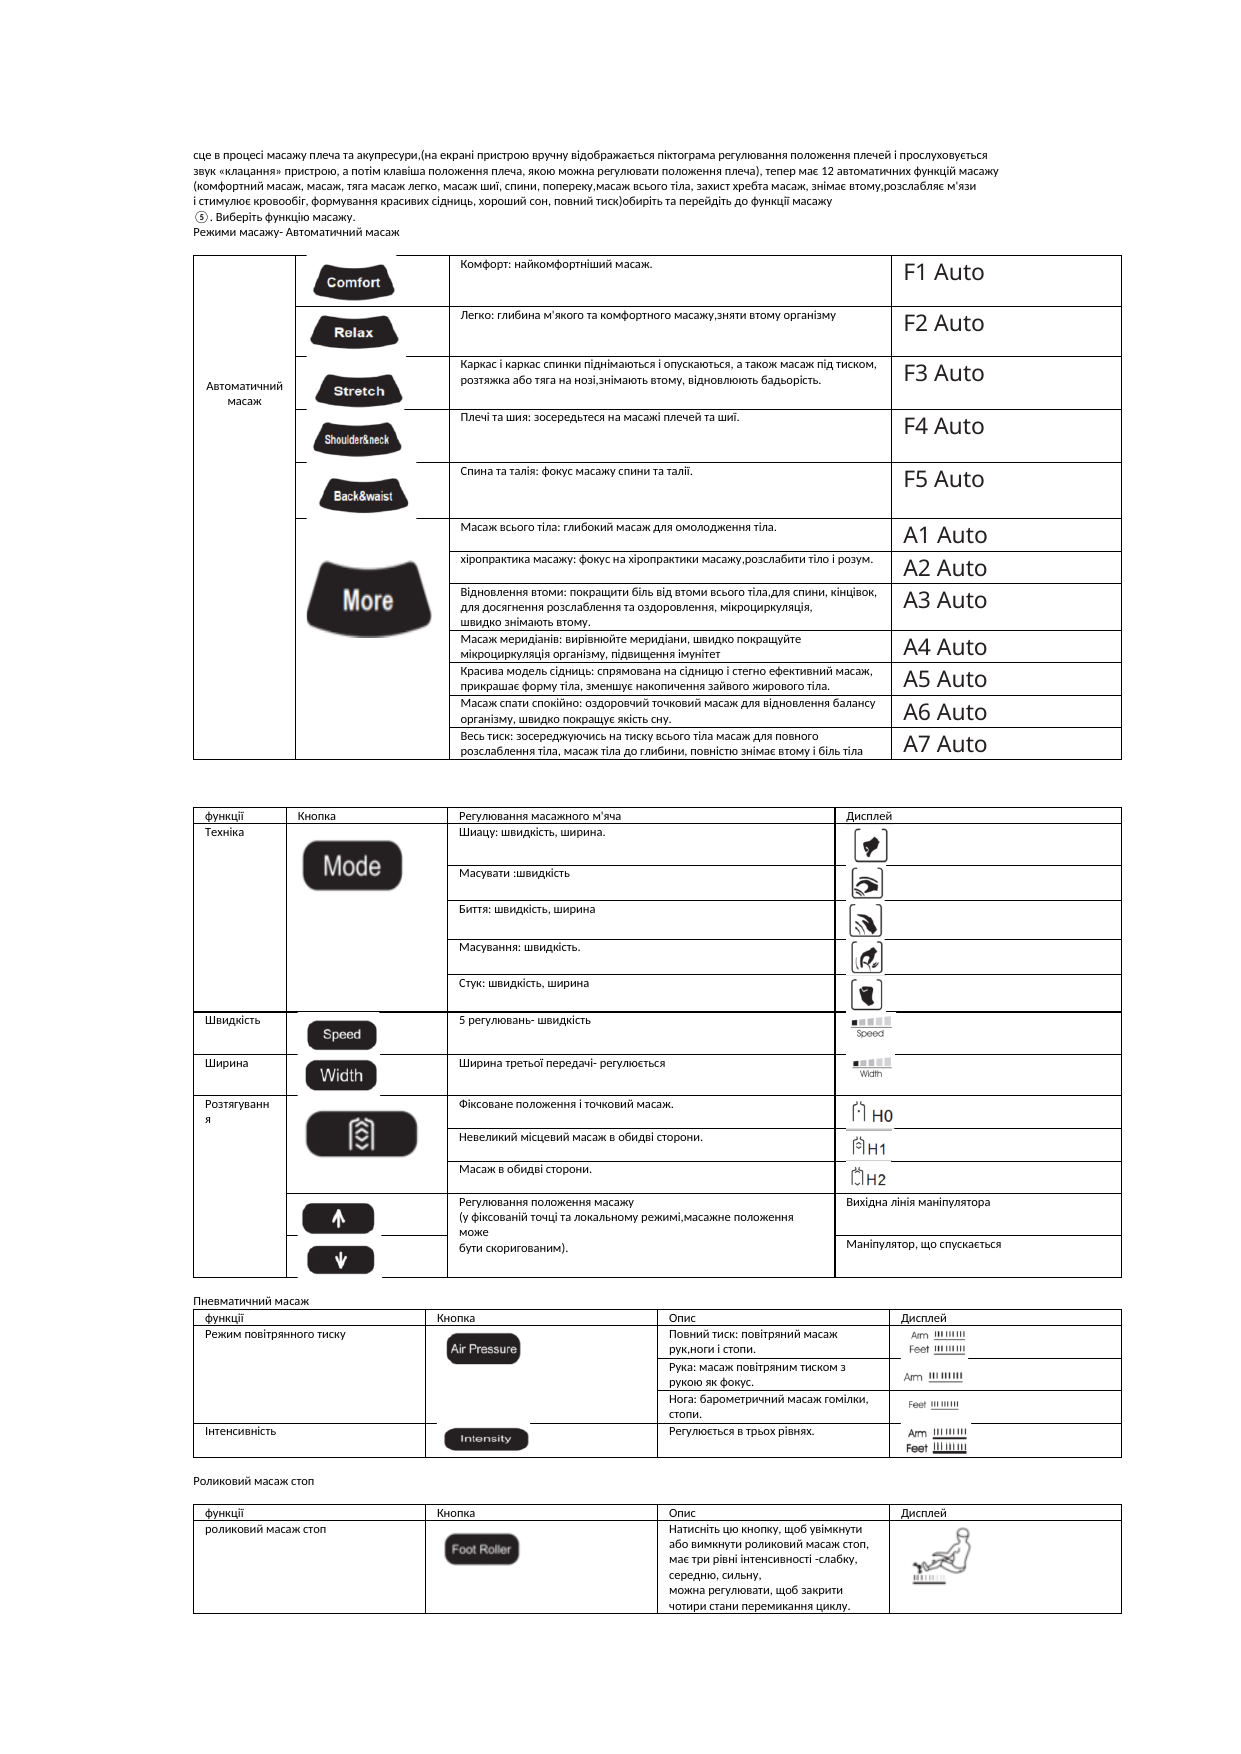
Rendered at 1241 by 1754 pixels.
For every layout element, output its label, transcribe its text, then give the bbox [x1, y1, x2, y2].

table_cell Спина та талія: фокус масажу спини та талії. [450, 463, 891, 518]
picture [900, 1391, 966, 1413]
table_cell Биття: швидкість, ширина [448, 901, 834, 939]
table_cell [890, 1359, 1121, 1390]
picture [846, 824, 897, 1039]
table_cell [287, 1096, 447, 1193]
list Роликовий масаж стоп [193, 1473, 1122, 1488]
table_header Дисплей [890, 1505, 1121, 1520]
picture [900, 1521, 985, 1589]
table_cell F5 Auto [892, 463, 1121, 518]
table_cell A5 Auto [892, 663, 1121, 694]
table_cell [405, 410, 449, 462]
table_cell [426, 1326, 657, 1422]
table_cell Масаж меридіанів: вирівнюйте меридіани, швидко покращуйте мікроциркуляція організму, підвищення імунітет [450, 631, 891, 662]
table_cell [836, 1162, 1121, 1193]
table_header Автоматичний масаж [194, 256, 295, 759]
table_cell [836, 901, 846, 939]
table_cell [381, 1055, 447, 1095]
picture [297, 1012, 431, 1165]
table_cell [836, 866, 846, 900]
table_cell Маніпулятор, що спускається [836, 1236, 1121, 1277]
table_cell [890, 1424, 900, 1457]
table_cell Інтенсивність [194, 1424, 425, 1457]
table_cell F2 Auto [892, 307, 1121, 356]
table_cell [836, 1013, 1121, 1054]
picture [297, 1194, 383, 1278]
table_cell Техніка [194, 824, 286, 1011]
list Пневматичний масаж [193, 1293, 1122, 1309]
table_cell [382, 1194, 447, 1235]
table_cell Красива модель сідниць: спрямована на сідницю і стегно ефективний масаж, прикрашає форму тіла, зменшує накопичення зайвого жирового тіла. [450, 663, 891, 694]
table_cell [296, 357, 306, 409]
table_cell [296, 307, 449, 356]
table_cell Рука: масаж повітряним тиском з рукою як фокус. [658, 1359, 889, 1390]
table_cell [836, 975, 846, 1011]
table_cell F4 Auto [892, 410, 1121, 462]
table_cell A2 Auto [892, 552, 1121, 583]
list і стимулює кровообіг, формування красивих сідниць, хороший сон, повний тиск)обиріть та перейдіть до функції масажу [193, 193, 1122, 209]
table_cell Масаж спати спокійно: оздоровчий точковий масаж для відновлення балансу організму, швидко покращує якість сну. [450, 696, 891, 727]
picture [306, 255, 397, 306]
table_cell Масаж всього тіла: глибокий масаж для омолодження тіла. [450, 519, 891, 551]
table_header Дисплей [836, 808, 1121, 823]
list ⑤. Виберіть функцію масажу. [193, 209, 1122, 224]
table_cell [836, 940, 846, 974]
table_cell Розтягування [194, 1096, 286, 1277]
table_cell [426, 1424, 657, 1457]
table_cell Каркас і каркас спинки піднімаються і опускаються, а також масаж під тиском, розтяжка або тяга на нозі,знімають втому, відновлюють бадьорість. [450, 357, 891, 409]
table_cell Ширина [194, 1055, 286, 1095]
table_cell [895, 824, 1121, 864]
list звук «клацання» пристрою, а потім клавіша положення плеча, якою можна регулювати положення плеча), тепер має 12 автоматичних функцій масажу [193, 163, 1122, 178]
picture [900, 1423, 972, 1457]
table_cell [380, 1013, 447, 1054]
table_header Кнопка [287, 808, 447, 823]
table_cell Масування: швидкість. [448, 940, 834, 974]
table_cell A6 Auto [892, 696, 1121, 727]
table_cell [407, 357, 449, 409]
table_cell Фіксоване положення і точковий масаж. [448, 1096, 834, 1128]
table_cell A1 Auto [892, 519, 1121, 551]
picture [436, 1521, 527, 1572]
table_cell [287, 1194, 297, 1235]
table_header [397, 256, 449, 306]
table_cell Легко: глибина м'якого та комфортного масажу,зняти втому організму [450, 307, 891, 356]
table_cell [287, 1236, 297, 1277]
table_header функції [194, 1310, 425, 1325]
table_cell Повний тиск: повітряний масаж рук,ноги і стопи. [658, 1326, 889, 1358]
table_cell [383, 1236, 447, 1277]
table_header Опис [658, 1505, 889, 1520]
table_cell [890, 1391, 1121, 1422]
table_cell [890, 1326, 900, 1358]
table_header Кнопка [426, 1310, 657, 1325]
table_cell [892, 1129, 1121, 1161]
table_cell Шиацу: швидкість, ширина. [448, 824, 834, 864]
picture [306, 307, 400, 351]
table_cell Відновлення втоми: покращити біль від втоми всього тіла,для спини, кінцівок, для досягнення розслаблення та оздоровлення, мікроциркуляція, швидко знімають втому. [450, 584, 891, 630]
table_cell [836, 1096, 846, 1128]
table_cell [836, 1129, 846, 1161]
table_cell [287, 1055, 297, 1095]
table_cell [296, 463, 306, 518]
picture [900, 1326, 973, 1389]
table_cell [887, 975, 1121, 1011]
table_cell роликовий масаж стоп [194, 1521, 425, 1613]
table_header Дисплей [890, 1310, 1121, 1325]
picture [846, 1096, 895, 1189]
table_cell Масаж в обидві сторони. [448, 1162, 834, 1193]
table_cell Ширина третьої передачі- регулюється [448, 1055, 834, 1095]
table_header Кнопка [426, 1505, 657, 1520]
table_header Регулювання масажного м'яча [448, 808, 834, 823]
table_cell Невеликий місцевий масаж в обидві сторони. [448, 1129, 834, 1161]
table_cell Режим повітрянного тиску [194, 1326, 425, 1422]
list сце в процесі масажу плеча та акупресури,(на екрані пристрою вручну відображається піктограма регулювання положення плечей і прослуховується [193, 148, 1122, 163]
table_cell [296, 410, 306, 462]
table_header функції [194, 1505, 425, 1520]
table_cell [972, 1424, 1121, 1457]
table_header Опис [658, 1310, 889, 1325]
table_cell Плечі та шия: зосередьтеся на масажі плечей та шиї. [450, 410, 891, 462]
table_cell Швидкість [194, 1013, 286, 1054]
picture [846, 1054, 895, 1079]
table_cell Натисніть цю кнопку, щоб увімкнути або вимкнути роликовий масаж стоп, має три рівні інтенсивності -слабку, середню, сильну, можна регулювати, щоб закрити чотири стани перемикання циклу. [658, 1521, 889, 1613]
table_cell F3 Auto [892, 357, 1121, 409]
table_cell [836, 1055, 1121, 1095]
table_header F1 Auto [892, 256, 1121, 306]
table_cell Регулюється в трьох рівнях. [658, 1424, 889, 1457]
picture [436, 1326, 533, 1365]
table_cell A4 Auto [892, 631, 1121, 662]
table_cell [287, 1013, 297, 1054]
table_cell [836, 824, 846, 864]
picture [297, 824, 411, 902]
picture [306, 356, 437, 638]
table_cell Регулювання положення масажу (у фіксованій точці та локальному режимі,масажне положення може бути скоригованим). [448, 1194, 834, 1277]
table_cell [885, 940, 1121, 974]
table_cell хіропрактика масажу: фокус на хіропрактики масажу,розслабити тіло і розум. [450, 552, 891, 583]
table_header функції [194, 808, 286, 823]
table_cell [287, 824, 447, 1011]
table_cell A7 Auto [892, 728, 1121, 759]
table_cell Весь тиск: зосереджуючись на тиску всього тіла масаж для повного розслаблення тіла, масаж тіла до глибини, повністю знімає втому і біль тіла [450, 728, 891, 759]
list Режими масажу- Автоматичний масаж [193, 224, 1122, 239]
table_cell [417, 463, 449, 518]
picture [436, 1423, 531, 1452]
table_cell [973, 1326, 1121, 1358]
table_cell Нога: барометричний масаж гомілки, стопи. [658, 1391, 889, 1422]
table_header [296, 256, 306, 306]
table_cell [895, 1096, 1121, 1128]
table_cell [887, 866, 1121, 900]
table_cell [426, 1521, 657, 1613]
table_cell Масувати :швидкість [448, 866, 834, 900]
table_cell Вихідна лінія маніпулятора [836, 1194, 1121, 1235]
table_cell [885, 901, 1121, 939]
table_cell Стук: швидкість, ширина [448, 975, 834, 1011]
table_cell 5 регулювань- швидкість [448, 1013, 834, 1054]
table_cell [296, 519, 449, 759]
table_cell A3 Auto [892, 584, 1121, 630]
table_cell [890, 1521, 1121, 1613]
table_header Комфорт: найкомфортніший масаж. [450, 256, 891, 306]
list (комфортний масаж, масаж, тяга масаж легко, масаж шиї, спини, попереку,масаж всього тіла, захист хребта масаж, знімає втому,розслабляє м'язи [193, 178, 1122, 193]
